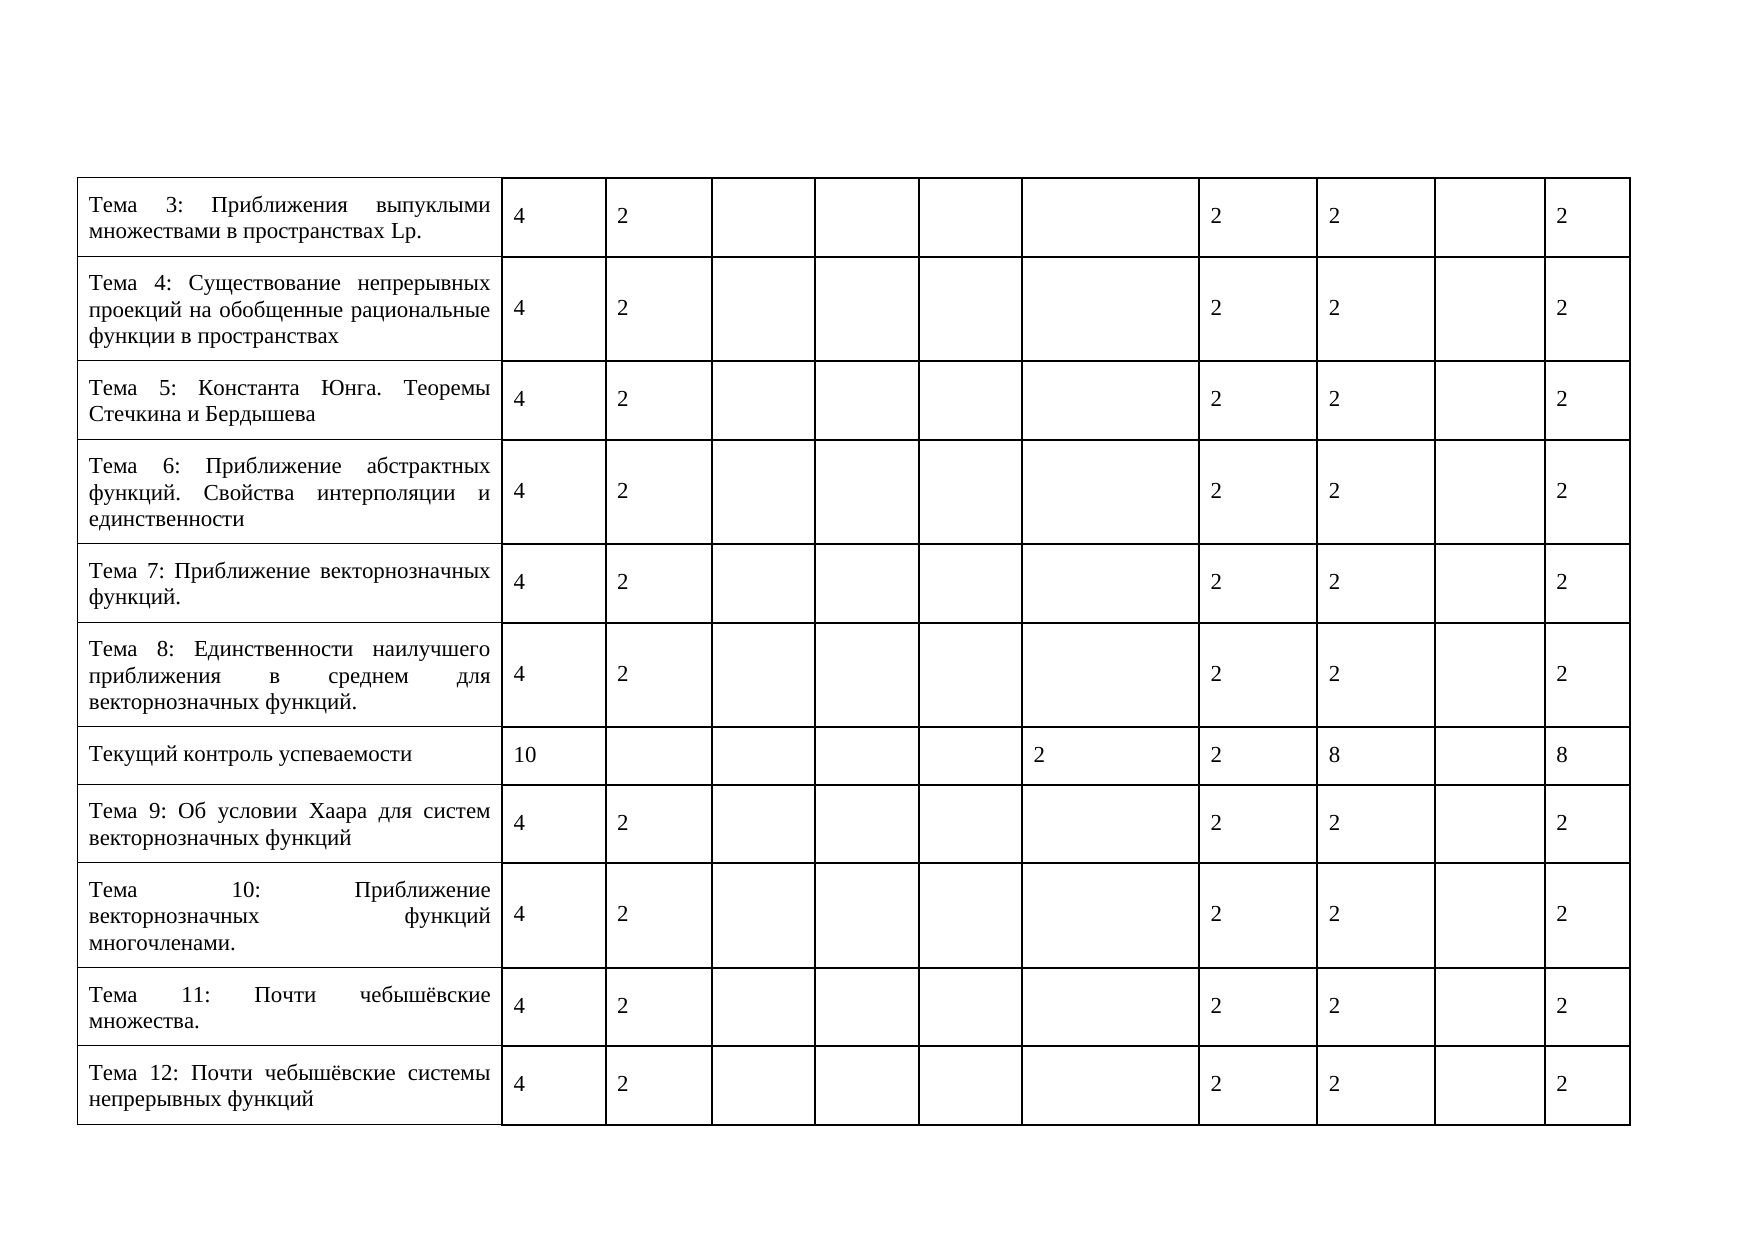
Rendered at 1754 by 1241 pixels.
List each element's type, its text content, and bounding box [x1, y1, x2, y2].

table_cell 2 [1318, 545, 1434, 622]
table_cell [1436, 624, 1544, 726]
table_cell Тема 7: Приближение векторнозначных функций. [78, 544, 501, 622]
table_cell 2 [1200, 969, 1316, 1045]
table_cell [920, 179, 1021, 256]
table_cell 2 [1200, 258, 1316, 360]
table_cell [920, 362, 1021, 438]
table_cell [816, 786, 918, 862]
table_cell 2 [1546, 179, 1629, 256]
table_cell [920, 441, 1021, 543]
table_cell [1436, 441, 1544, 543]
table_cell [920, 258, 1021, 360]
table_cell 2 [607, 545, 711, 622]
table_cell [713, 362, 814, 438]
table_cell [920, 1047, 1021, 1123]
table_cell [1436, 786, 1544, 862]
table_cell [1023, 441, 1198, 543]
table_cell 2 [1318, 258, 1434, 360]
table_cell [1023, 179, 1198, 256]
table_cell 2 [607, 362, 711, 438]
table_cell 8 [1546, 728, 1629, 784]
table_cell [1436, 1047, 1544, 1123]
table_cell 2 [607, 441, 711, 543]
table_cell 2 [1023, 728, 1198, 784]
table_cell 2 [1546, 624, 1629, 726]
table_cell [713, 545, 814, 622]
table_cell [607, 728, 711, 784]
table_cell 2 [1546, 969, 1629, 1045]
table_cell [1023, 864, 1198, 967]
table_cell [920, 969, 1021, 1045]
table_cell 2 [1200, 1047, 1316, 1123]
table_cell 2 [1546, 362, 1629, 438]
table_cell [920, 864, 1021, 967]
table_cell 2 [1546, 545, 1629, 622]
table_cell 2 [1318, 179, 1434, 256]
table_cell [816, 258, 918, 360]
table_cell [713, 969, 814, 1045]
table_cell [816, 441, 918, 543]
table_cell [920, 728, 1021, 784]
table_cell 4 [503, 624, 605, 726]
table_cell 4 [503, 969, 605, 1045]
table_cell 2 [607, 624, 711, 726]
table_cell [713, 258, 814, 360]
table_cell 2 [1200, 362, 1316, 438]
table_cell 2 [1200, 441, 1316, 543]
table_cell 2 [1200, 786, 1316, 862]
table_cell 4 [503, 441, 605, 543]
table_cell 2 [1546, 441, 1629, 543]
table_cell 2 [1318, 624, 1434, 726]
table_cell [1436, 864, 1544, 967]
table_cell 2 [1200, 864, 1316, 967]
table_cell [1436, 545, 1544, 622]
table_cell Тема 8: Единственности наилучшего приближения в среднем для векторнозначных функций. [78, 623, 501, 726]
table_cell 2 [1546, 786, 1629, 862]
table_cell [1023, 624, 1198, 726]
table_cell [713, 179, 814, 256]
table_cell 2 [607, 258, 711, 360]
table_cell Тема 12: Почти чебышёвские системы непрерывных функций [78, 1046, 501, 1123]
table_cell 4 [503, 545, 605, 622]
table_cell [1436, 179, 1544, 256]
table_cell Тема 6: Приближение абстрактных функций. Свойства интерполяции и единственности [78, 440, 501, 543]
table_cell 4 [503, 258, 605, 360]
table_cell 4 [503, 362, 605, 438]
table_cell Тема 11: Почти чебышёвские множества. [78, 968, 501, 1045]
table_cell 4 [503, 864, 605, 967]
table_cell 2 [1546, 258, 1629, 360]
table_cell 2 [607, 179, 711, 256]
table_cell [713, 1047, 814, 1123]
table_cell [920, 545, 1021, 622]
table_cell 2 [1200, 728, 1316, 784]
table_cell [1023, 545, 1198, 622]
table_cell [816, 624, 918, 726]
table_cell [713, 624, 814, 726]
table_cell 4 [503, 786, 605, 862]
table_cell [713, 441, 814, 543]
table_cell [816, 1047, 918, 1123]
table_cell 2 [607, 1047, 711, 1123]
table_cell [816, 545, 918, 622]
table_cell Тема 3: Приближения выпуклыми множествами в пространствах Lp. [78, 178, 501, 256]
table_cell [816, 728, 918, 784]
table_cell 4 [503, 1047, 605, 1123]
table_cell 2 [1318, 864, 1434, 967]
table_cell [920, 786, 1021, 862]
table_cell [1436, 969, 1544, 1045]
table_cell [1436, 362, 1544, 438]
table_cell 2 [1200, 624, 1316, 726]
table_cell Тема 10: Приближение векторнозначных функций многочленами. [78, 863, 501, 967]
table_cell 2 [1318, 969, 1434, 1045]
table_cell [1023, 786, 1198, 862]
table_cell [1023, 1047, 1198, 1123]
table_cell Тема 4: Существование непрерывных проекций на обобщенные рациональные функции в пространствах [78, 257, 501, 360]
table_cell [816, 864, 918, 967]
table_cell 4 [503, 179, 605, 256]
table_cell [816, 969, 918, 1045]
table_cell Текущий контроль успеваемости [78, 727, 501, 784]
table_cell 2 [1318, 786, 1434, 862]
table_cell 2 [1200, 545, 1316, 622]
table_cell 2 [607, 786, 711, 862]
table_cell [1023, 362, 1198, 438]
table_cell [816, 362, 918, 438]
table_cell [1023, 969, 1198, 1045]
table_cell [1436, 728, 1544, 784]
table_cell Тема 9: Об условии Хаара для систем векторнозначных функций [78, 785, 501, 862]
table_cell [713, 786, 814, 862]
table_cell 2 [1318, 362, 1434, 438]
table_cell 2 [1546, 1047, 1629, 1123]
table_cell 2 [1200, 179, 1316, 256]
table_cell [1023, 258, 1198, 360]
table_cell 2 [607, 864, 711, 967]
table_cell 10 [503, 728, 605, 784]
table_cell [1436, 258, 1544, 360]
table_cell 2 [1318, 1047, 1434, 1123]
table_cell [920, 624, 1021, 726]
table_cell [713, 728, 814, 784]
table_cell 2 [1546, 864, 1629, 967]
table_cell 2 [1318, 441, 1434, 543]
table_cell [713, 864, 814, 967]
table_cell Тема 5: Константа Юнга. Теоремы Стечкина и Бердышева [78, 361, 501, 438]
table_cell [816, 179, 918, 256]
table_cell 8 [1318, 728, 1434, 784]
table_cell 2 [607, 969, 711, 1045]
